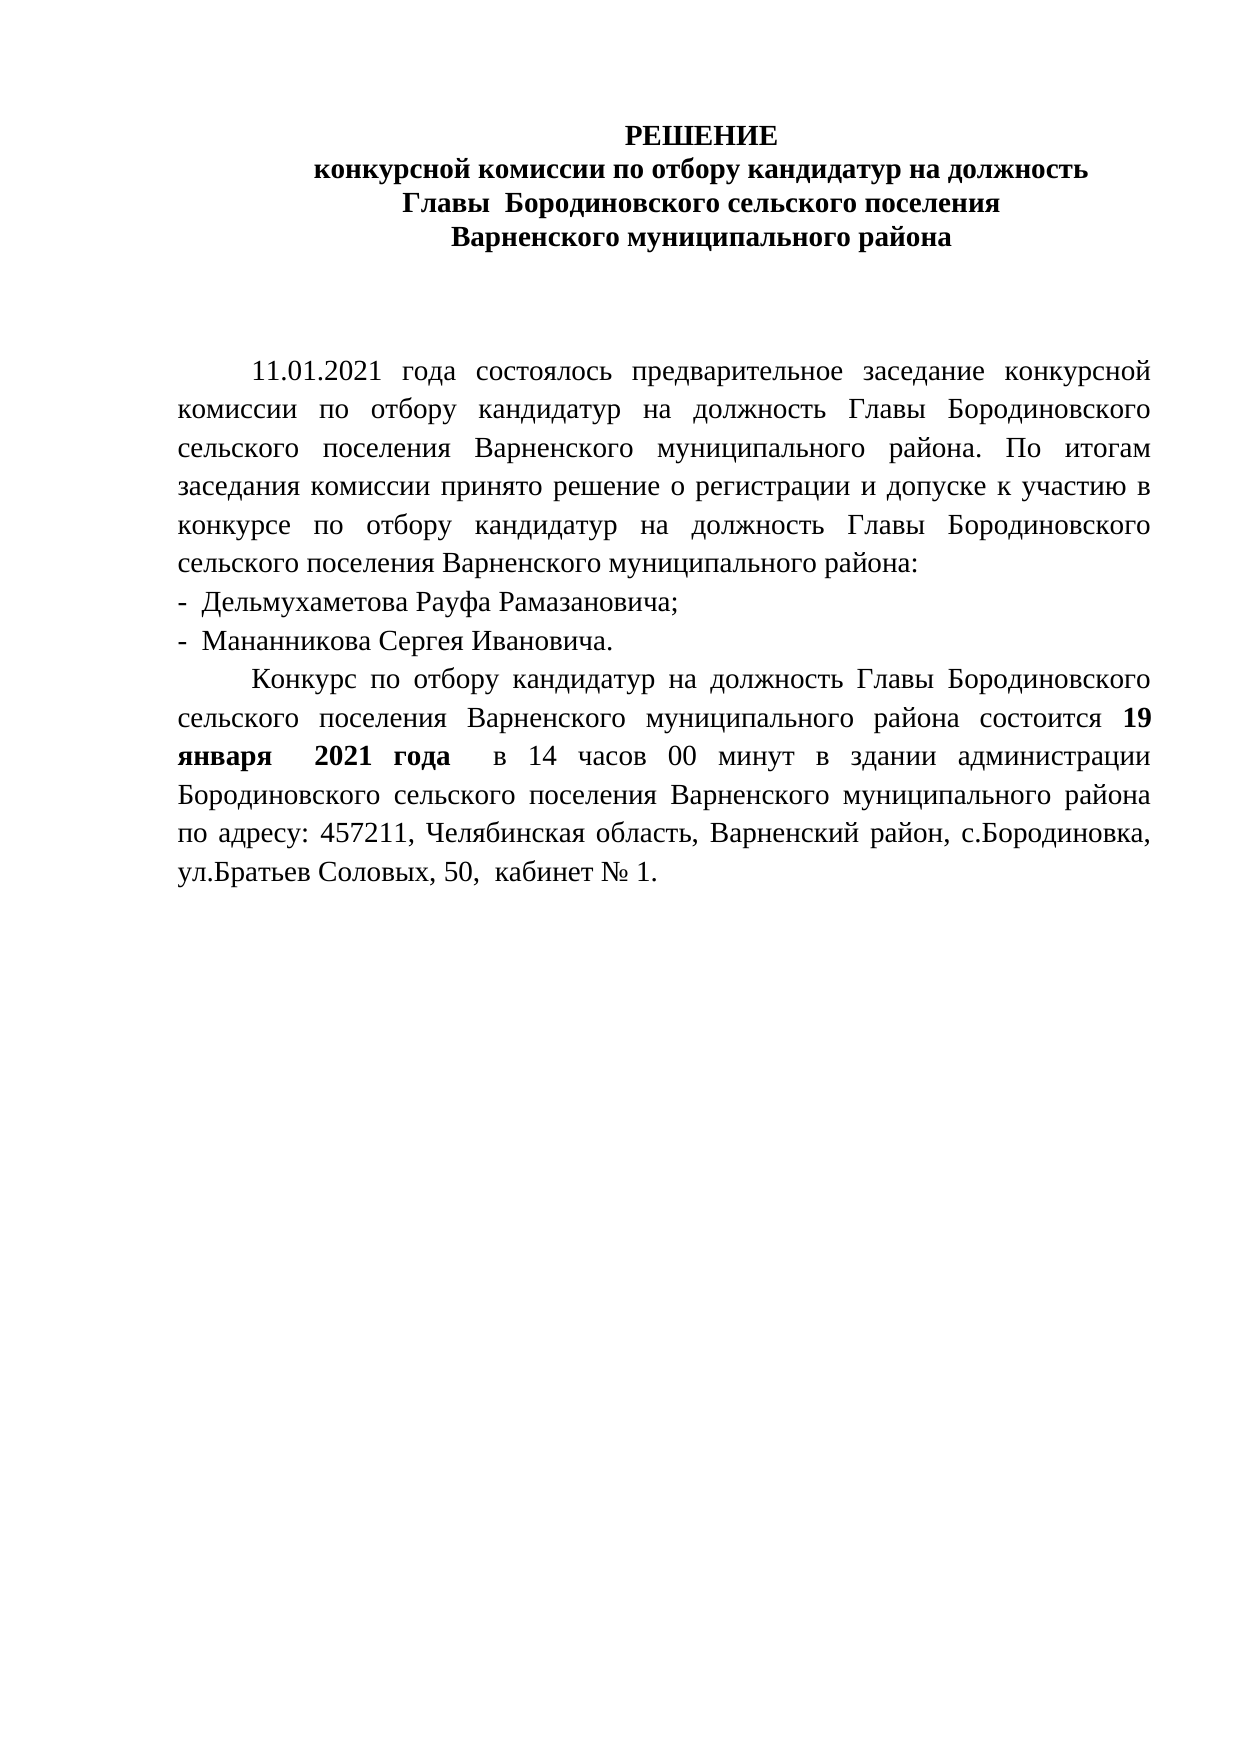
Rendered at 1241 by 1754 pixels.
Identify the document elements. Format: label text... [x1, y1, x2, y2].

text Конкурс по отбору кандидатур на должность Главы Бородиновского сельского поселения Варненского муниципального района состоится 19 января 2021 года в 14 часов 00 минут в здании администрации Бородиновского сельского поселения Варненского муниципального района по адресу: 457211, Челябинская область, Варненский район, с.Бородиновка, ул.Братьев Соловых, 50, кабинет № 1. [177, 661, 1152, 887]
text Главы Бородиновского сельского поселения [177, 185, 1152, 219]
text Варненского муниципального района [177, 219, 1152, 252]
text конкурсной комиссии по отбору кандидатур на должность [177, 152, 1152, 185]
text - Дельмухаметова Рауфа Рамазановича; [177, 584, 1152, 618]
text РЕШЕНИЕ [177, 118, 1152, 152]
text - Мананникова Сергея Ивановича. [177, 623, 1152, 656]
text 11.01.2021 года состоялось предварительное заседание конкурсной комиссии по отбору кандидатур на должность Главы Бородиновского сельского поселения Варненского муниципального района. По итогам заседания комиссии принято решение о регистрации и допуске к участию в конкурсе по отбору кандидатур на должность Главы Бородиновского сельского поселения Варненского муниципального района: [177, 353, 1152, 579]
